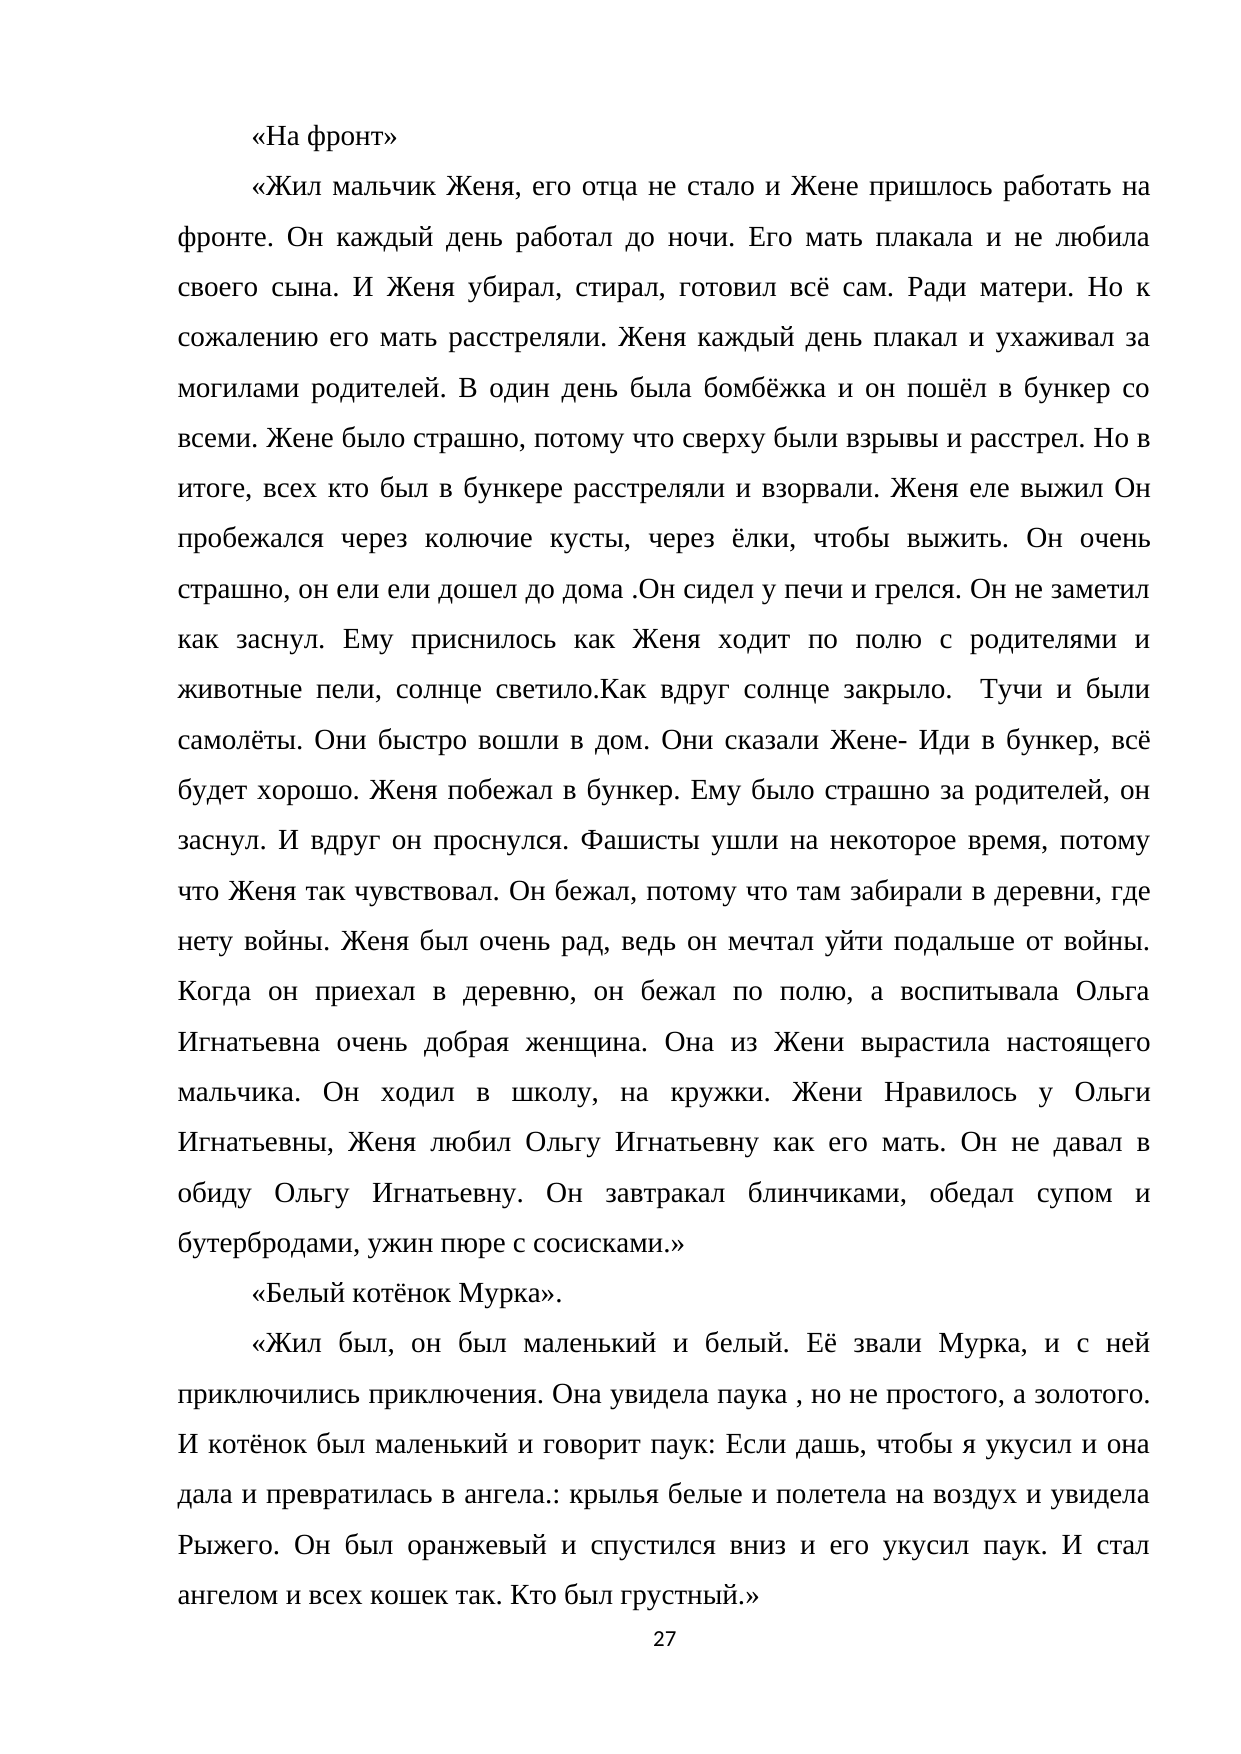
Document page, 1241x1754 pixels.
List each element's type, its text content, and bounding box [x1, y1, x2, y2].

text «Жил был, он был маленький и белый. Её звали Мурка, и с ней приключились приключения. Она увидела паука , но не простого, а золотого. И котёнок был маленький и говорит паук: Если дашь, чтобы я укусил и она дала и превратилась в ангела.: крылья белые и полетела на воздух и увидела Рыжего. Он был оранжевый и спустился вниз и его укусил паук. И стал ангелом и всех кошек так. Кто был грустный.» [177, 1326, 1152, 1611]
text «Белый котёнок Мурка». [177, 1275, 1152, 1309]
text «Жил мальчик Женя, его отца не стало и Жене пришлось работать на фронте. Он каждый день работал до ночи. Его мать плакала и не любила своего сына. И Женя убирал, стирал, готовил всё сам. Ради матери. Но к сожалению его мать расстреляли. Женя каждый день плакал и ухаживал за могилами родителей. В один день была бомбёжка и он пошёл в бункер со всеми. Жене было страшно, потому что сверху были взрывы и расстрел. Но в итоге, всех кто был в бункере расстреляли и взорвали. Женя еле выжил Он пробежался через колючие кусты, через ёлки, чтобы выжить. Он очень страшно, он ели ели дошел до дома .Он сидел у печи и грелся. Он не заметил как заснул. Ему приснилось как Женя ходит по полю с родителями и животные пели, солнце светило.Как вдруг солнце закрыло. Тучи и были самолёты. Они быстро вошли в дом. Они сказали Жене- Иди в бункер, всё будет хорошо. Женя побежал в бункер. Ему было страшно за родителей, он заснул. И вдруг он проснулся. Фашисты ушли на некоторое время, потому что Женя так чувствовал. Он бежал, потому что там забирали в деревни, где нету войны. Женя был очень рад, ведь он мечтал уйти подальше от войны. Когда он приехал в деревню, он бежал по полю, а воспитывала Ольга Игнатьевна очень добрая женщина. Она из Жени вырастила настоящего мальчика. Он ходил в школу, на кружки. Жени Нравилось у Ольги Игнатьевны, Женя любил Ольгу Игнатьевну как его мать. Он не давал в обиду Ольгу Игнатьевну. Он завтракал блинчиками, обедал супом и бутербродами, ужин пюре с сосисками.» [177, 168, 1152, 1258]
text «На фронт» [177, 118, 1152, 152]
